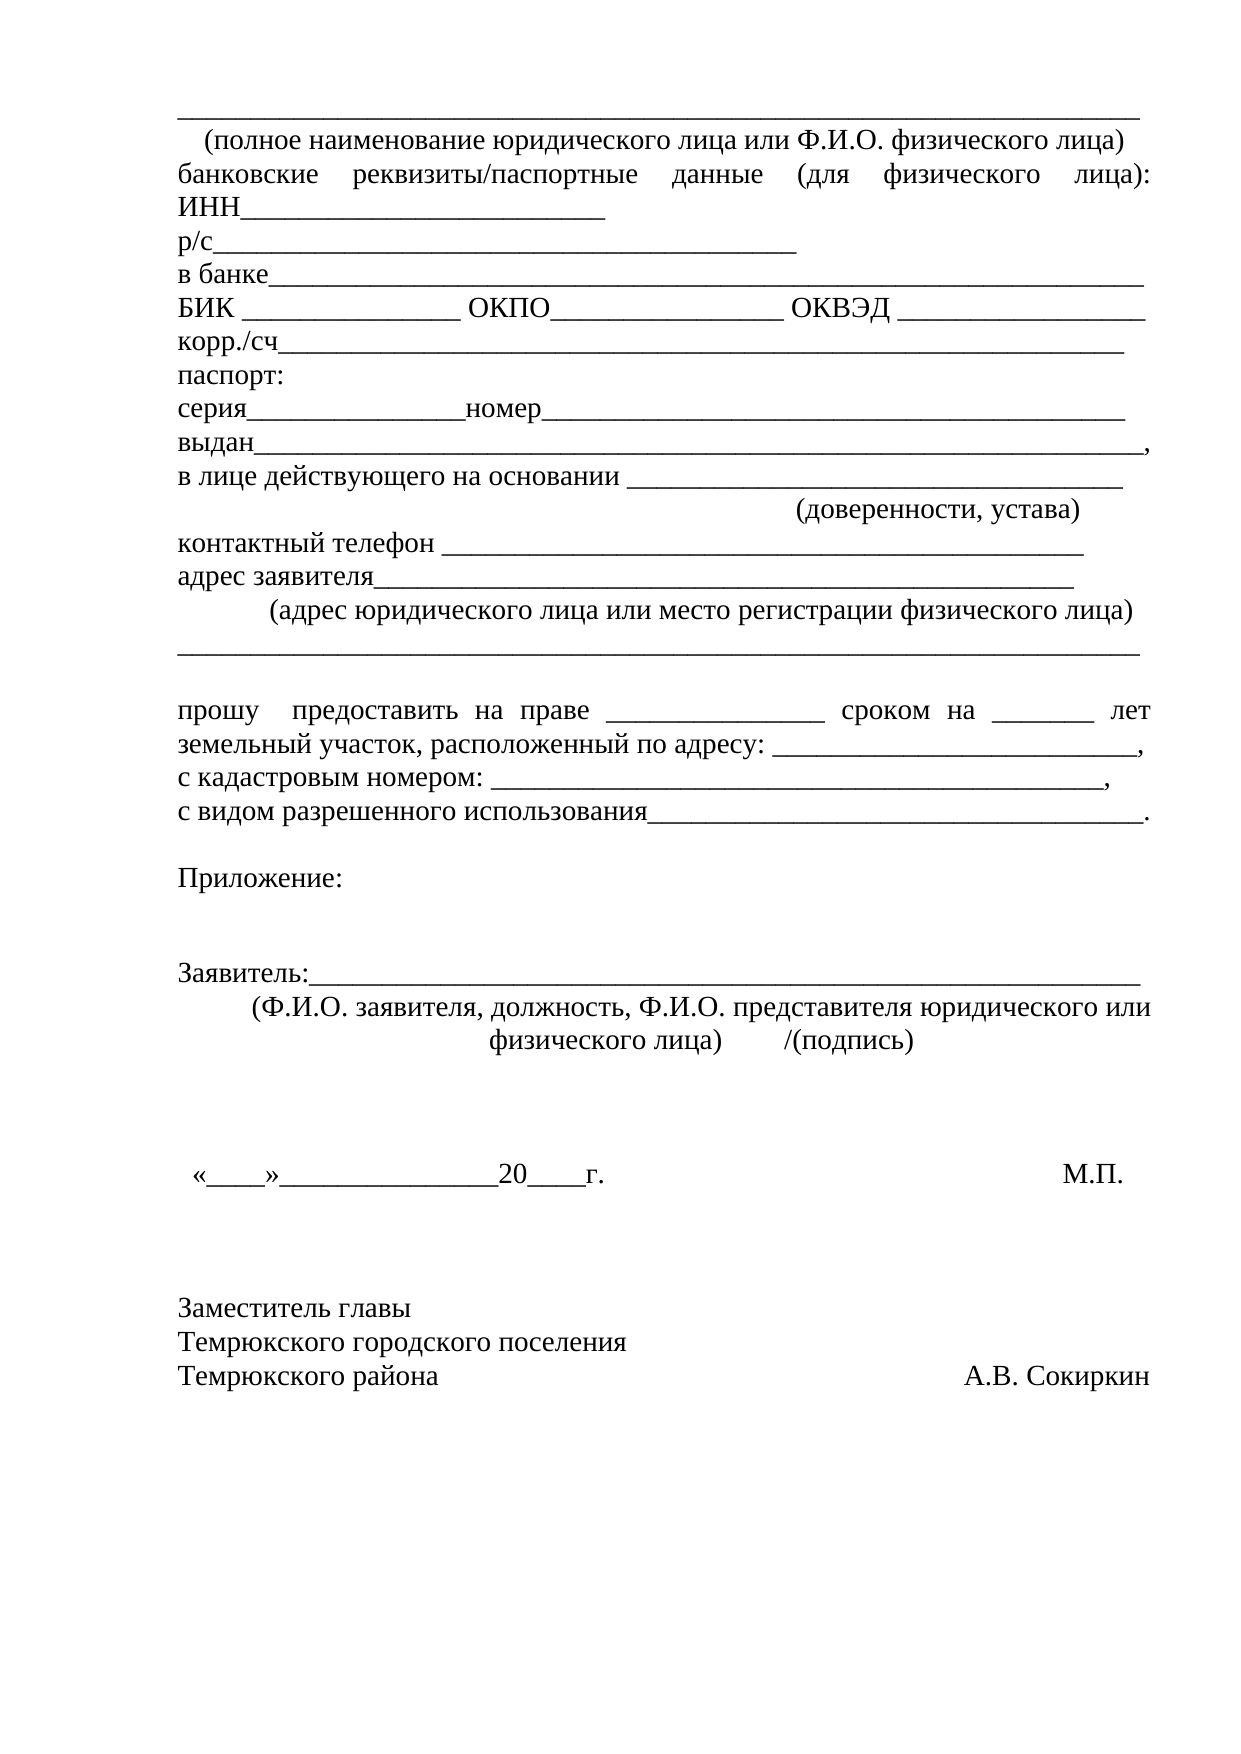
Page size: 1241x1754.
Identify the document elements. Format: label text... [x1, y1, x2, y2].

text корр./сч__________________________________________________________ [177, 323, 1152, 357]
text «____»_______________20____г. М.П. [177, 1156, 1152, 1190]
text (адрес юридического лица или место регистрации физического лица) [177, 592, 1152, 625]
text адрес заявителя________________________________________________ [177, 558, 1152, 592]
text __________________________________________________________________ [177, 625, 1152, 659]
text БИК _______________ ОКПО________________ ОКВЭД _________________ [177, 290, 1152, 323]
text (полное наименование юридического лица или Ф.И.О. физического лица) [177, 122, 1152, 156]
text прошу предоставить на праве _______________ сроком на _______ лет земельный участок, расположенный по адресу: _________________________, [177, 692, 1152, 759]
text Заместитель главы [177, 1291, 1152, 1324]
text выдан_____________________________________________________________, [177, 424, 1152, 458]
text в лице действующего на основании __________________________________ [177, 458, 1152, 491]
text Заявитель:_________________________________________________________ [177, 955, 1152, 989]
text (Ф.И.О. заявителя, должность, Ф.И.О. представителя юридического или физического лица) /(подпись) [251, 989, 1152, 1056]
text Темрюкского района А.В. Сокиркин [177, 1358, 1152, 1391]
text с кадастровым номером: __________________________________________, [177, 759, 1152, 793]
text __________________________________________________________________ [177, 89, 1152, 122]
text (доверенности, устава) [177, 491, 1152, 525]
text с видом разрешенного использования__________________________________. [177, 793, 1152, 827]
text контактный телефон ____________________________________________ [177, 525, 1152, 558]
text в банке____________________________________________________________ [177, 256, 1152, 290]
text Темрюкского городского поселения [177, 1324, 1152, 1358]
text банковские реквизиты/паспортные данные (для физического лица): ИНН_________________________ р/с________________________________________ [177, 156, 1152, 256]
text паспорт: серия_______________номер________________________________________ [177, 357, 1152, 424]
text Приложение: [177, 860, 1152, 894]
